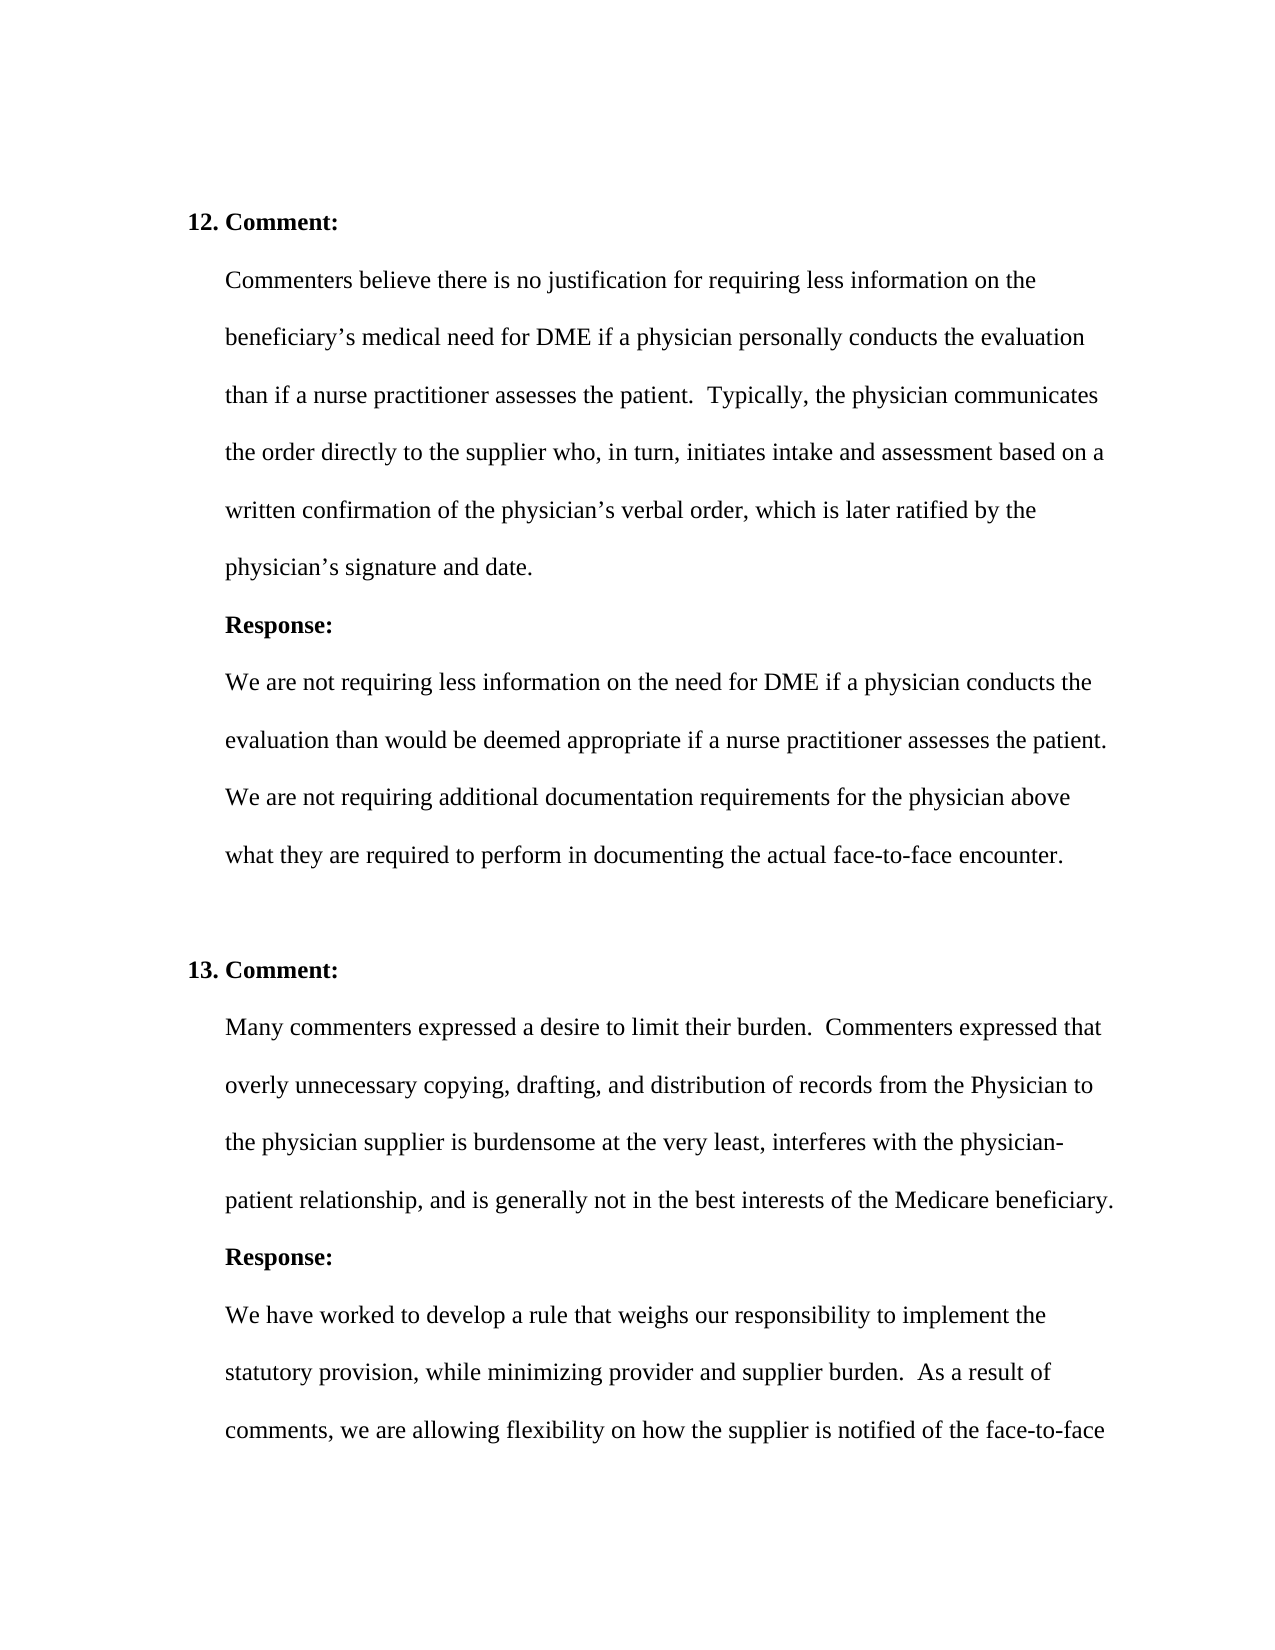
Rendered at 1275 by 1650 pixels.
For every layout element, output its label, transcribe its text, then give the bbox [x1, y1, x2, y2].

list Response: [225, 1242, 1125, 1271]
list Commenters believe there is no justification for requiring less information on the beneficiary’s medical need for DME if a physician personally conducts the evaluation than if a nurse practitioner assesses the patient. Typically, the physician communicates the order directly to the supplier who, in turn, initiates intake and assessment based on a written confirmation of the physician’s verbal order, which is later ratified by the physician’s signature and date. [225, 265, 1125, 581]
list Comment: [187, 207, 1125, 236]
text Response: [150, 610, 1125, 639]
list Many commenters expressed a desire to limit their burden. Commenters expressed that overly unnecessary copying, drafting, and distribution of records from the Physician to the physician supplier is burdensome at the very least, interferes with the physician- patient relationship, and is generally not in the best interests of the Medicare beneficiary. [225, 1012, 1125, 1214]
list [225, 1300, 1125, 1444]
list Comment: [187, 955, 1125, 984]
text We are not requiring less information on the need for DME if a physician conducts the evaluation than would be deemed appropriate if a nurse practitioner assesses the patient. We are not requiring additional documentation requirements for the physician above what they are required to perform in documenting the actual face-to-face encounter. [225, 667, 1125, 869]
